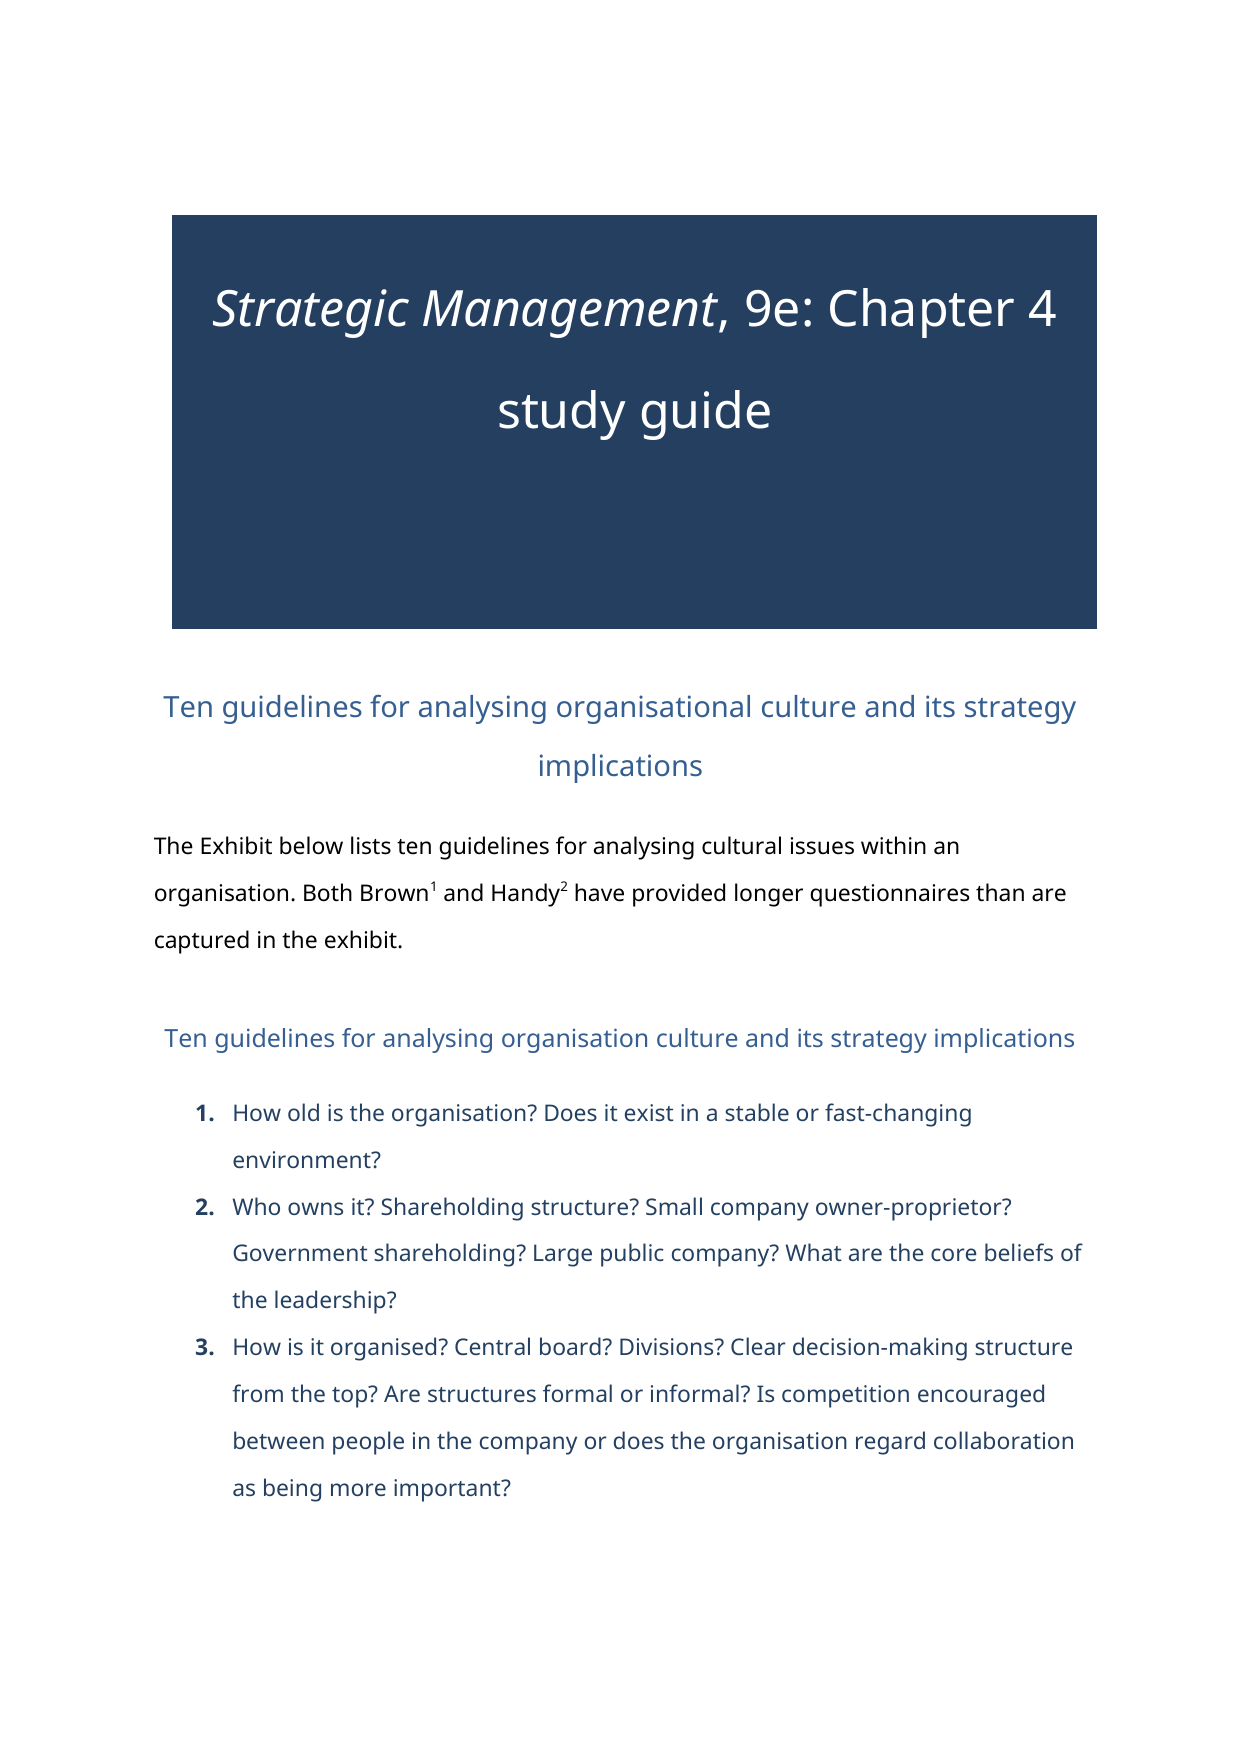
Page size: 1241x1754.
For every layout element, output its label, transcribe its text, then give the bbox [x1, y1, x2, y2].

text Ten guidelines for analysing organisation culture and its strategy implications [153, 1021, 1087, 1055]
text Ten guidelines for analysing organisational culture and its strategy implications [153, 686, 1087, 785]
list 2. Who owns it? Shareholding structure? Small company owner-proprietor? Government shareholding? Large public company? What are the core beliefs of the leadership? [195, 1190, 1087, 1315]
list 3. How is it organised? Central board? Divisions? Clear decision-making structure from the top? Are structures formal or informal? Is competition encouraged between people in the company or does the organisation regard collaboration as being more important? [195, 1331, 1087, 1503]
list 1. How old is the organisation? Does it exist in a stable or fast-changing environment? [195, 1097, 1087, 1175]
text The Exhibit below lists ten guidelines for analysing cultural issues within an organisation. Both Brown and Handy have provided longer questionnaires than are captured in the exhibit. [153, 830, 1087, 955]
